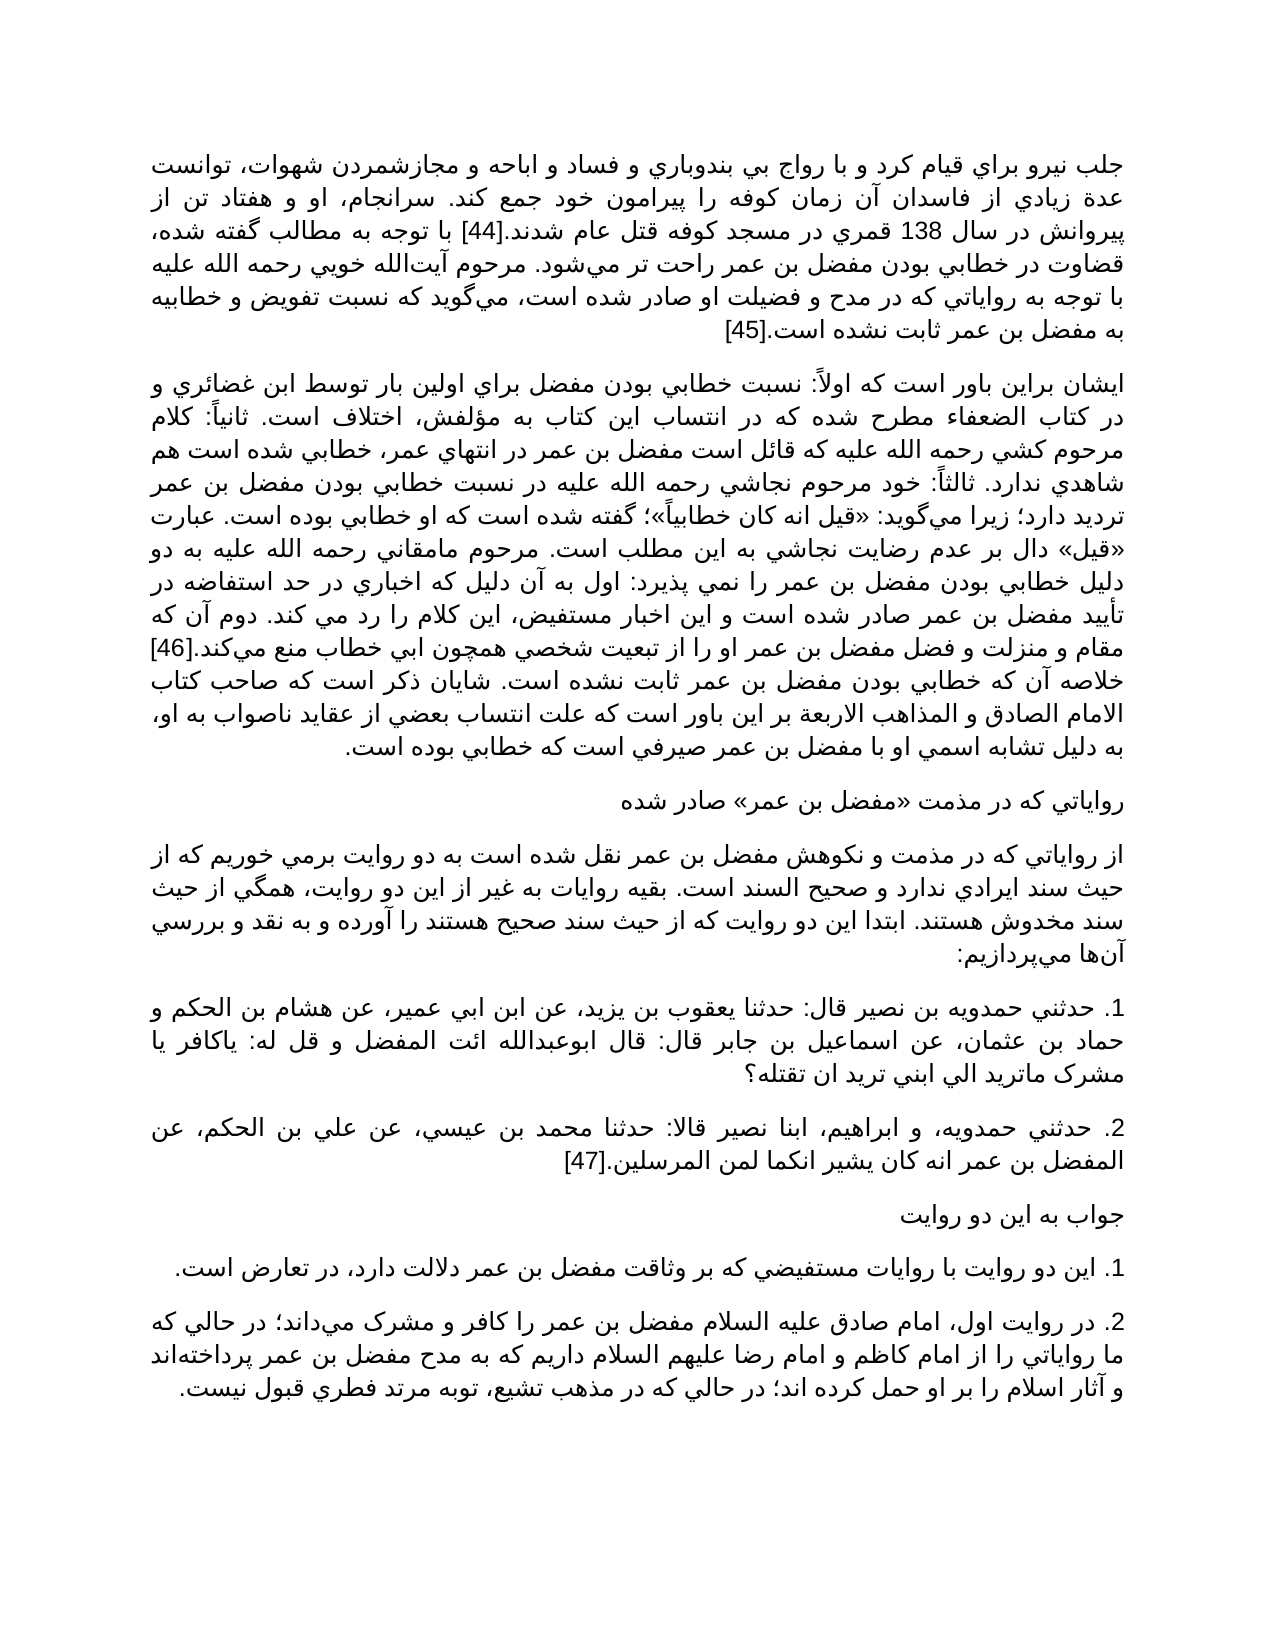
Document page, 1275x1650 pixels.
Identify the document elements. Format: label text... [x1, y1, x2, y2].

text رواياتي که در مذمت «مفضل بن عمر» صادر شده [150, 786, 1125, 815]
text 2. در روايت اول، امام صادق عليه السلام مفضل بن عمر را کافر و مشرک مي‌داند؛ در حالي که ما رواياتي را از امام کاظم و امام رضا عليهم السلام داريم که به مدح مفضل بن عمر پرداخته‌اند و آثار اسلام را بر او حمل کرده اند؛ در حالي که در مذهب تشيع، توبه مرتد فطري قبول نيست. [150, 1307, 1125, 1402]
text 1. حدثني حمدويه بن نصير قال: حدثنا يعقوب بن يزيد، عن ابن ابي عمير، عن هشام بن الحکم و حماد بن عثمان، عن اسماعيل بن جابر قال: قال ابوعبدالله ائت المفضل و قل له: ياکافر يا مشرک ماتريد الي ابني تريد ان تقتله؟ [150, 993, 1125, 1088]
text 1. اين دو روايت با روايات مستفيضي که بر وثاقت مفضل بن عمر دلالت دارد، در تعارض است. [150, 1253, 1125, 1282]
text جواب به اين دو روايت [150, 1199, 1125, 1228]
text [150, 150, 1125, 344]
text از رواياتي که در مذمت و نکوهش مفضل بن عمر نقل شده است به دو روايت برمي خوريم که از حيث سند ايرادي ندارد و صحيح السند است. بقيه روايات به غير از اين دو روايت، همگي از حيث سند مخدوش هستند. ابتدا اين دو روايت که از حيث سند صحيح هستند را آورده و به نقد و بررسي آن‌ها مي‌پردازيم: [150, 840, 1125, 968]
text 2. حدثني حمدويه، و ابراهيم، ابنا نصير قالا: حدثنا محمد بن عيسي، عن علي بن الحکم، عن المفضل بن عمر انه کان يشير انکما لمن المرسلين.[47] [150, 1113, 1125, 1174]
text ايشان براين باور است که اولاً: نسبت خطابي بودن مفضل براي اولين بار توسط ابن غضائري و در کتاب الضعفاء مطرح شده که در انتساب اين کتاب به مؤلفش، اختلاف است. ثانياً: کلام مرحوم کشي رحمه الله عليه که قائل است مفضل بن عمر در انتهاي عمر، خطابي شده است هم شاهدي ندارد. ثالثاً: خود مرحوم نجاشي رحمه الله عليه در نسبت خطابي بودن مفضل بن عمر ترديد دارد؛ زيرا مي‌گويد: «قيل انه کان خطابياً»؛ گفته شده است که او خطابي بوده است. عبارت «قيل» دال بر عدم رضايت نجاشي به اين مطلب است. مرحوم مامقاني رحمه الله عليه به دو دليل خطابي بودن مفضل بن عمر را نمي پذيرد: اول به آن دليل که اخباري در حد استفاضه در تأييد مفضل بن عمر صادر شده است و اين اخبار مستفيض، اين کلام را رد مي‌ کند. دوم آن که مقام و منزلت و فضل مفضل بن عمر او را از تبعيت شخصي همچون ابي خطاب منع مي‌کند.[46] خلاصه آن که خطابي بودن مفضل بن عمر ثابت نشده است. شايان ذکر است که صاحب کتاب الامام الصادق و المذاهب الاربعة بر اين باور است که علت انتساب بعضي از عقايد ناصواب به او، به دليل تشابه اسمي او با مفضل بن عمر صيرفي است که خطابي بوده است. [150, 369, 1125, 761]
